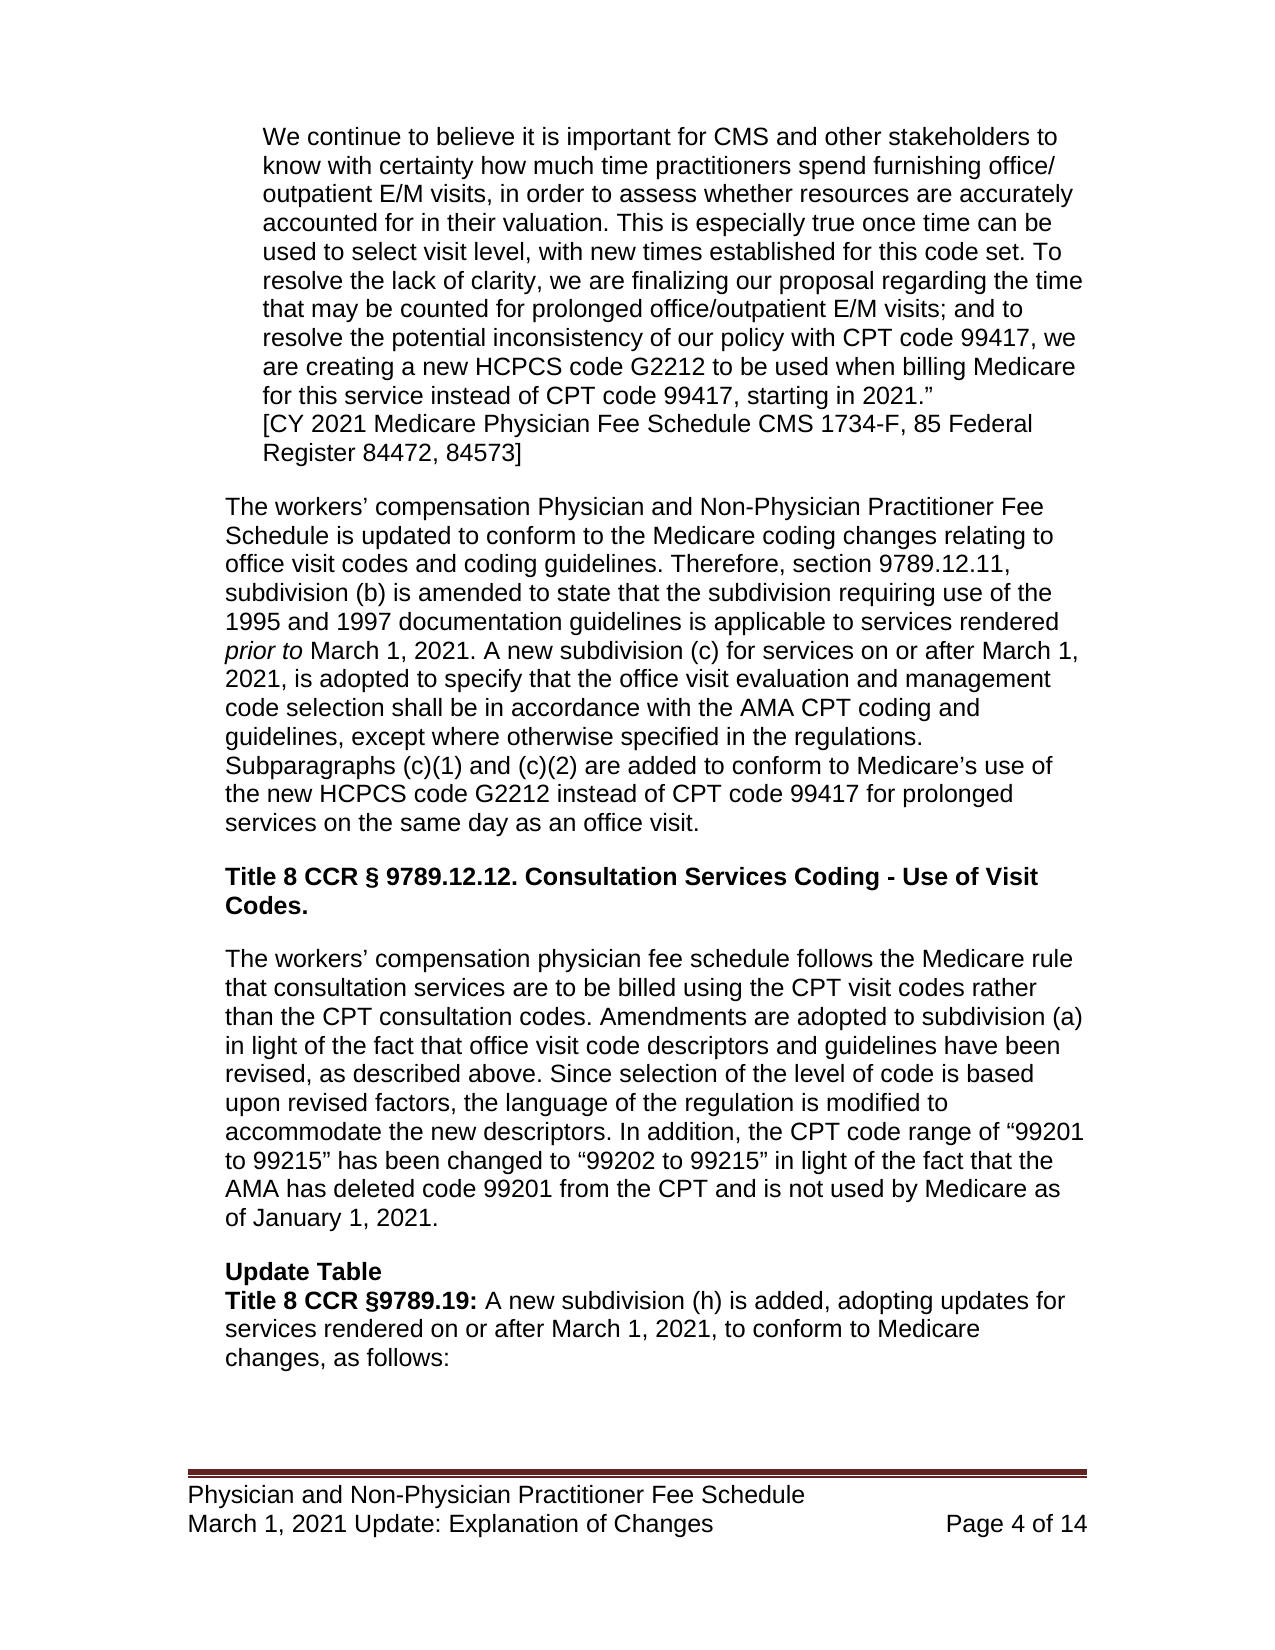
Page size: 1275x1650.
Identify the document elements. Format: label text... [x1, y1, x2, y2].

text [CY 2021 Medicare Physician Fee Schedule CMS 1734-F, 85 Federal Register 84472, 84573] [262, 409, 1087, 467]
text The workers’ compensation Physician and Non-Physician Practitioner Fee Schedule is updated to conform to the Medicare coding changes relating to office visit codes and coding guidelines. Therefore, section 9789.12.11, subdivision (b) is amended to state that the subdivision requiring use of the 1995 and 1997 documentation guidelines is applicable to services rendered prior to March 1, 2021. A new subdivision (c) for services on or after March 1, 2021, is adopted to specify that the office visit evaluation and management code selection shall be in accordance with the AMA CPT coding and guidelines, except where otherwise specified in the regulations. Subparagraphs (c)(1) and (c)(2) are added to conform to Medicare’s use of the new HCPCS code G2212 instead of CPT code 99417 for prolonged services on the same day as an office visit. [225, 492, 1087, 837]
text We continue to believe it is important for CMS and other stakeholders to know with certainty how much time practitioners spend furnishing office/ outpatient E/M visits, in order to assess whether resources are accurately accounted for in their valuation. This is especially true once time can be used to select visit level, with new times established for this code set. To resolve the lack of clarity, we are finalizing our proposal regarding the time that may be counted for prolonged office/outpatient E/M visits; and to resolve the potential inconsistency of our policy with CPT code 99417, we are creating a new HCPCS code G2212 to be used when billing Medicare for this service instead of CPT code 99417, starting in 2021.” [262, 122, 1087, 409]
text The workers’ compensation physician fee schedule follows the Medicare rule that consultation services are to be billed using the CPT visit codes rather than the CPT consultation codes. Amendments are adopted to subdivision (a) in light of the fact that office visit code descriptors and guidelines have been revised, as described above. Since selection of the level of code is based upon revised factors, the language of the regulation is modified to accommodate the new descriptors. In addition, the CPT code range of “99201 to 99215” has been changed to “99202 to 99215” in light of the fact that the AMA has deleted code 99201 from the CPT and is not used by Medicare as of January 1, 2021. [225, 944, 1087, 1232]
text Update Table [225, 1257, 1087, 1286]
text Title 8 CCR §9789.19: A new subdivision (h) is added, adopting updates for services rendered on or after March 1, 2021, to conform to Medicare changes, as follows: [225, 1286, 1087, 1372]
text Title 8 CCR § 9789.12.12. Consultation Services Coding - Use of Visit Codes. [225, 862, 1087, 919]
